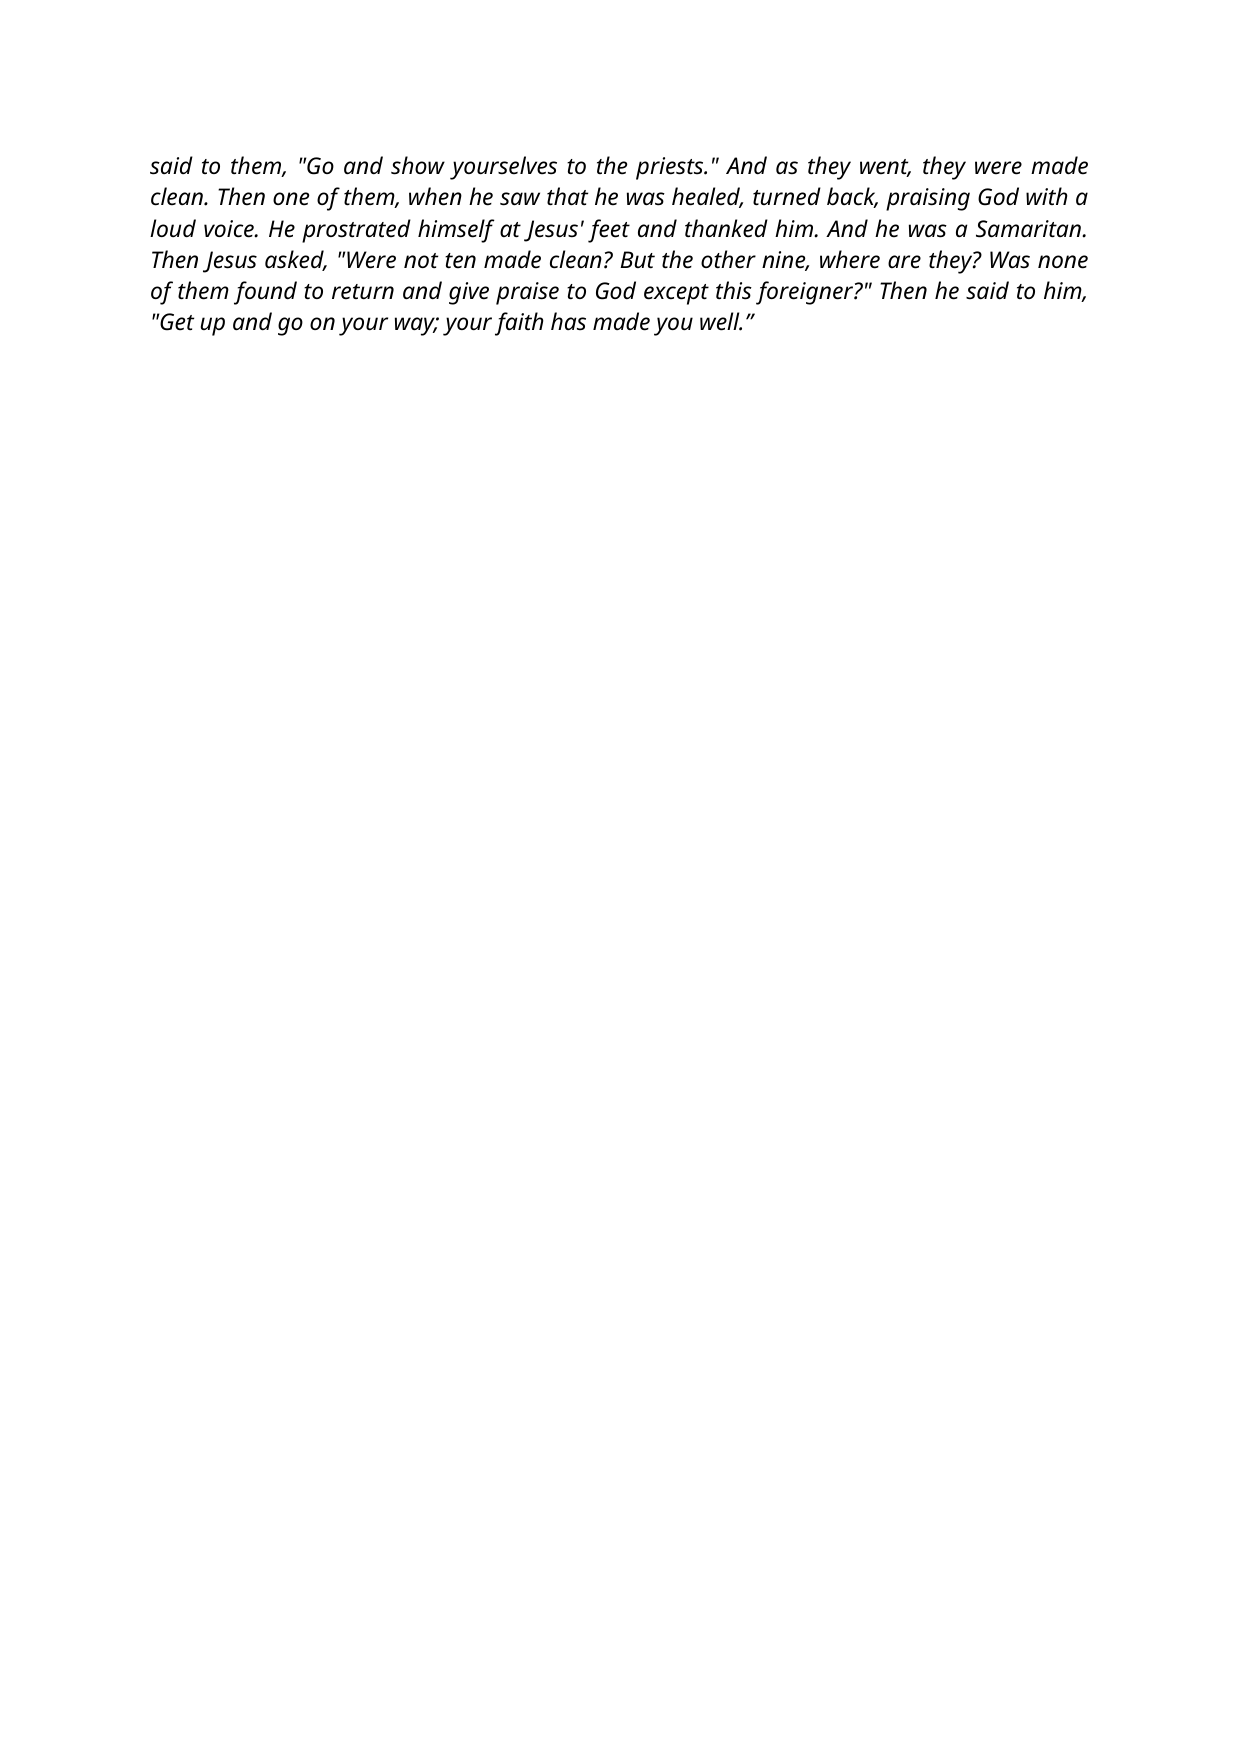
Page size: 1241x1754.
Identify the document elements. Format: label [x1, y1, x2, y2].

text [150, 150, 1090, 337]
